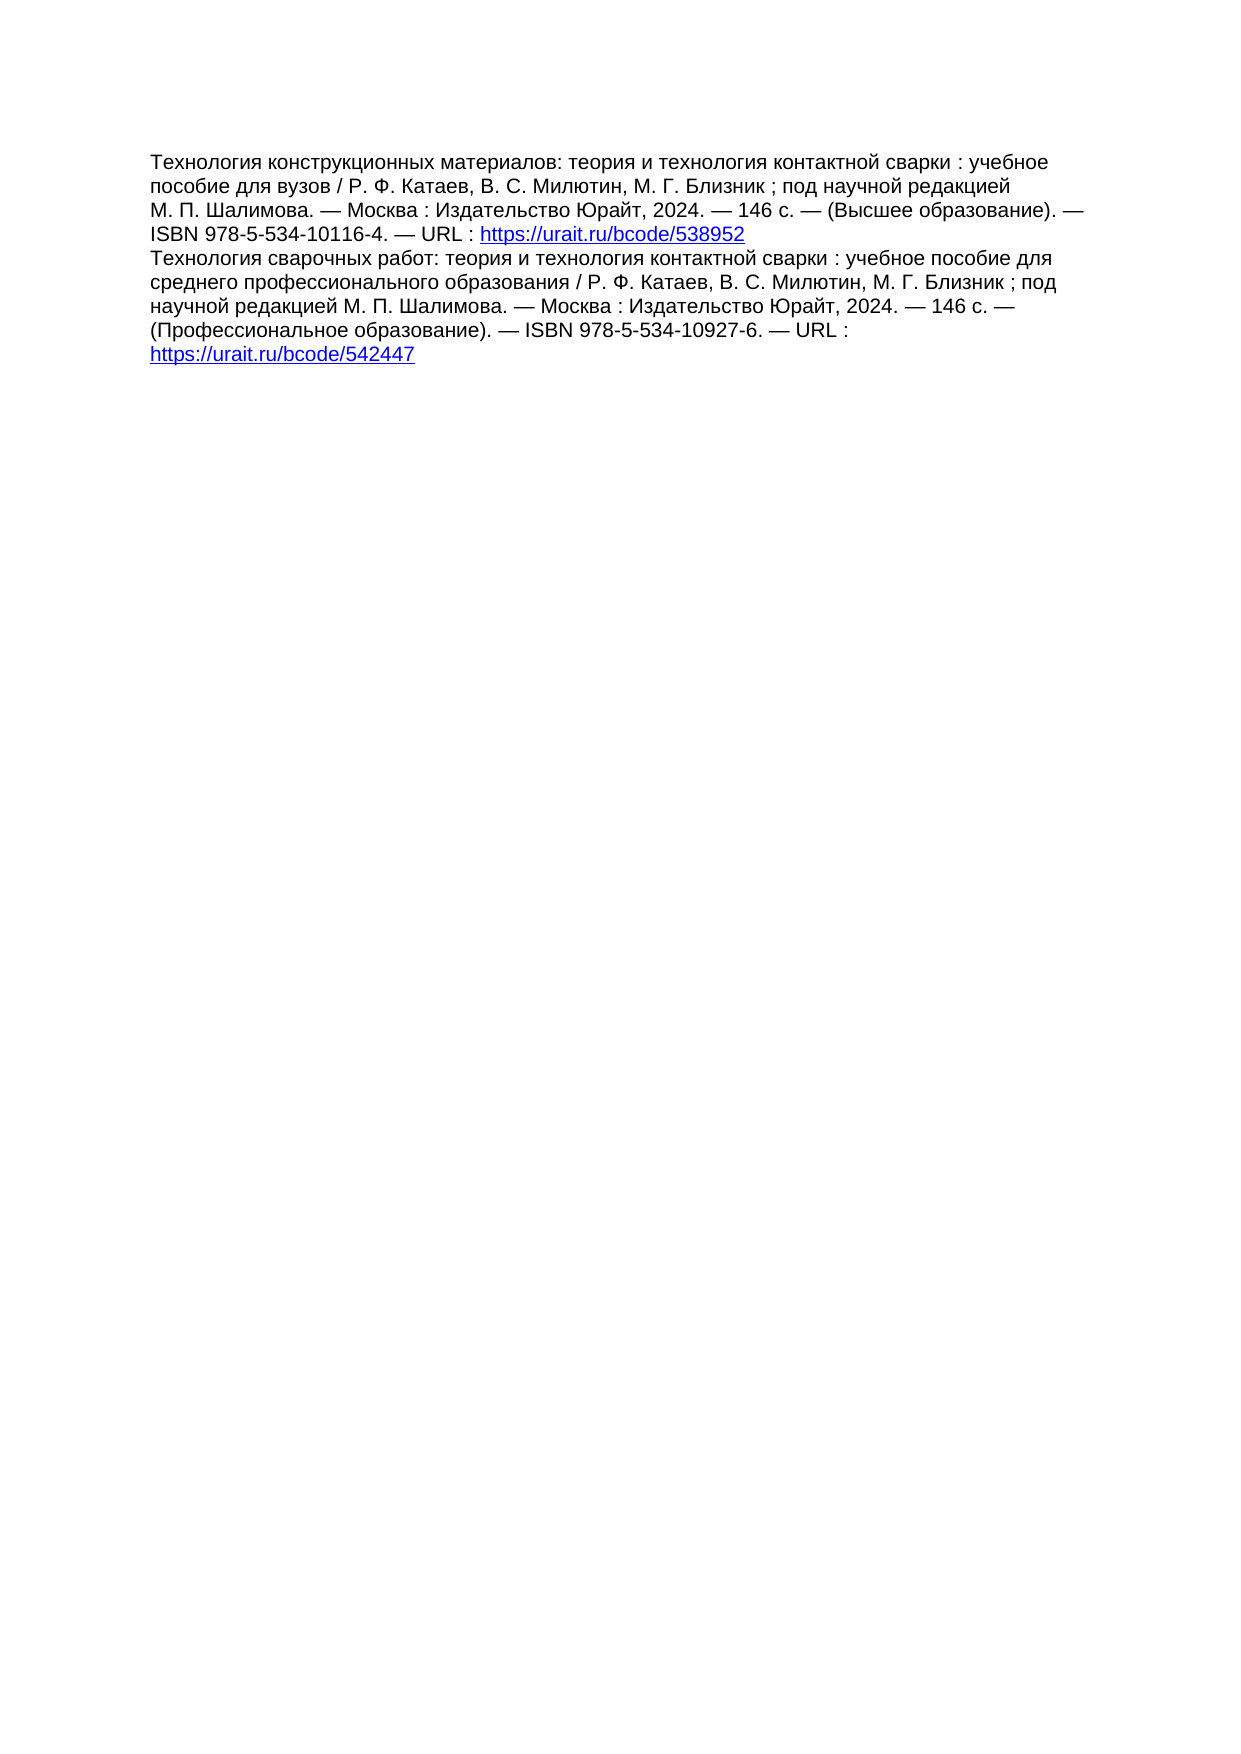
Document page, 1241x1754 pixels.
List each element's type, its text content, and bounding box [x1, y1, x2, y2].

text Технология конструкционных материалов: теория и технология контактной сварки : учебное пособие для вузов / Р. Ф. Катаев, В. С. Милютин, М. Г. Близник ; под научной редакцией М. П. Шалимова. — Москва : Издательство Юрайт, 2024. — 146 с. — (Высшее образование). — ISBN 978-5-534-10116-4. — URL : https://urait.ru/bcode/538952 [150, 150, 1090, 246]
text Технология сварочных работ: теория и технология контактной сварки : учебное пособие для среднего профессионального образования / Р. Ф. Катаев, В. С. Милютин, М. Г. Близник ; под научной редакцией М. П. Шалимова. — Москва : Издательство Юрайт, 2024. — 146 с. — (Профессиональное образование). — ISBN 978-5-534-10927-6. — URL : https://urait.ru/bcode/542447 [150, 246, 1090, 366]
